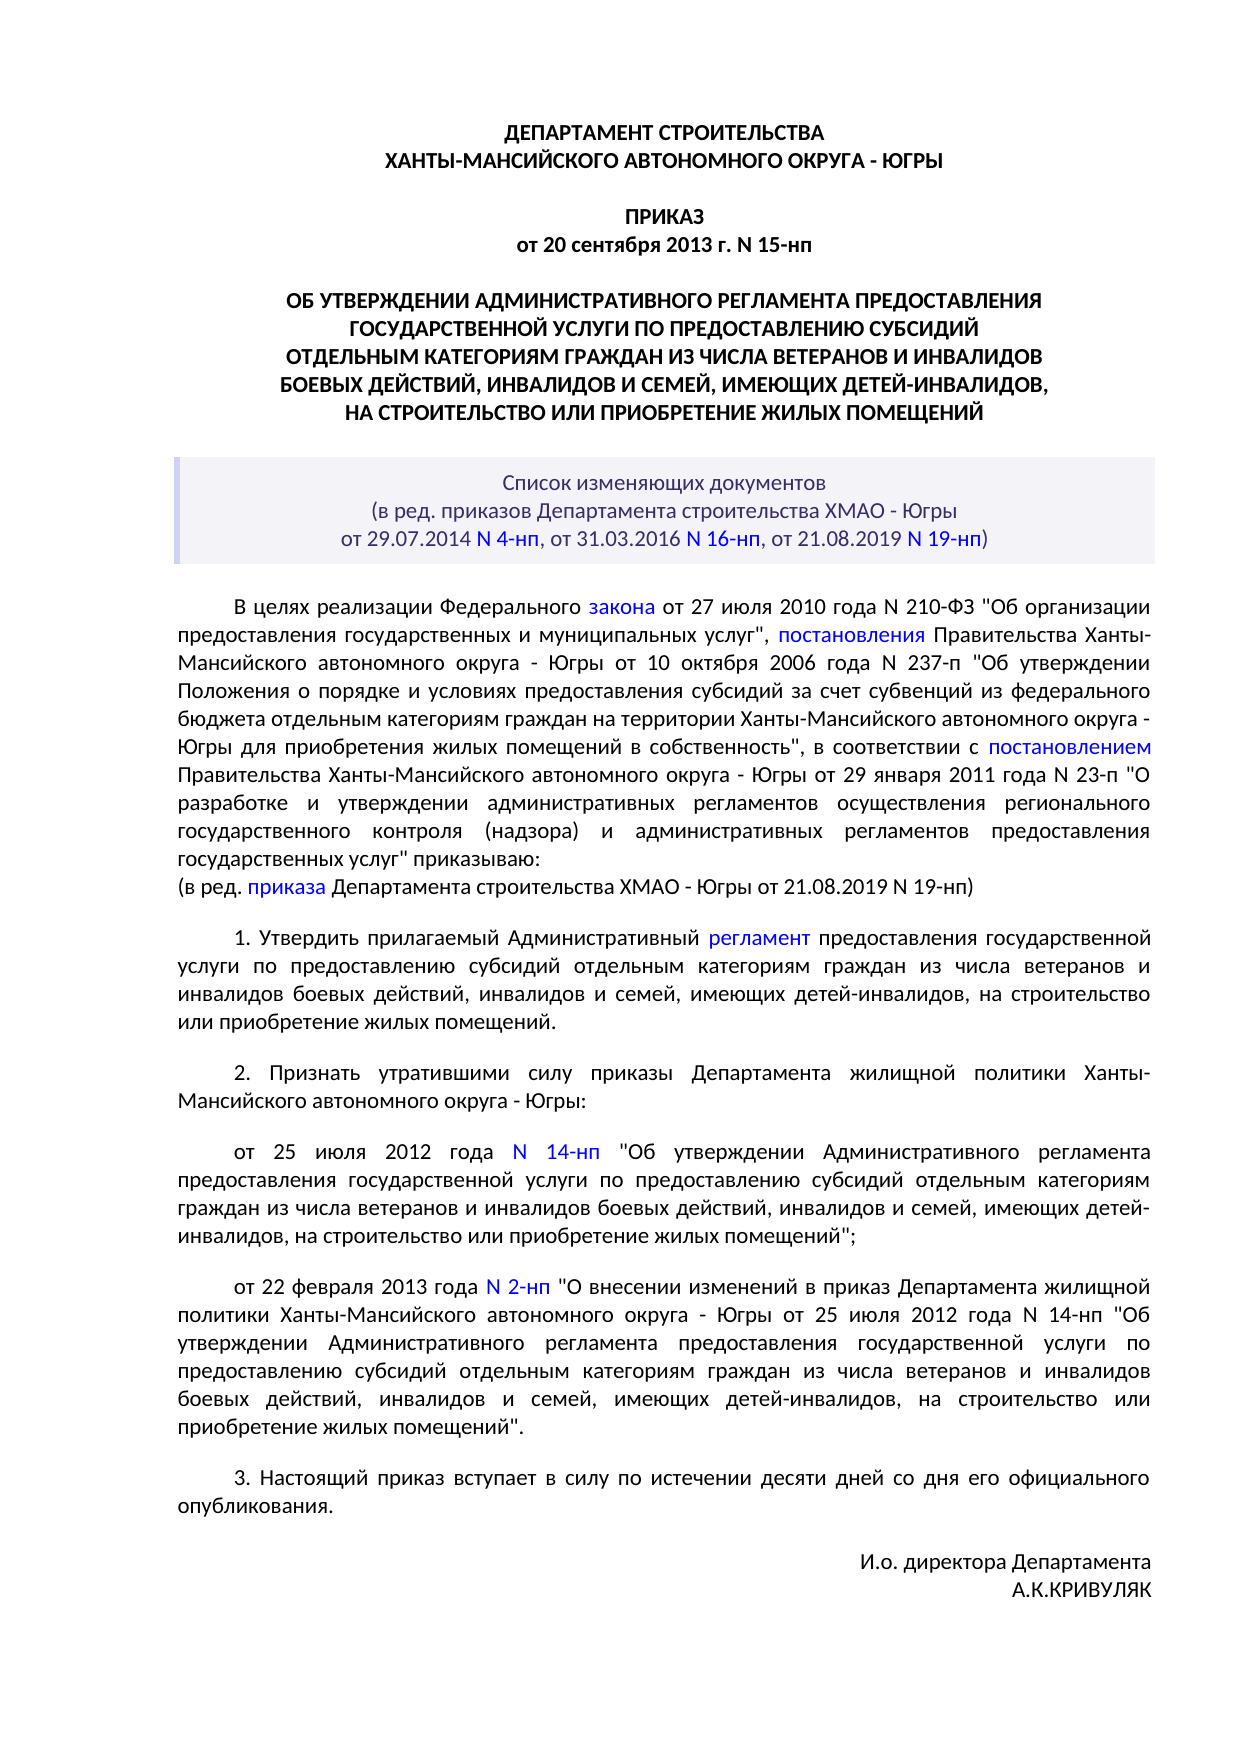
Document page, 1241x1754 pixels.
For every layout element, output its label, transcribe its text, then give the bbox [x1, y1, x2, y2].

text И.о. директора Департамента [177, 1547, 1152, 1576]
title ГОСУДАРСТВЕННОЙ УСЛУГИ ПО ПРЕДОСТАВЛЕНИЮ СУБСИДИЙ [177, 314, 1152, 342]
title БОЕВЫХ ДЕЙСТВИЙ, ИНВАЛИДОВ И СЕМЕЙ, ИМЕЮЩИХ ДЕТЕЙ-ИНВАЛИДОВ, [177, 370, 1152, 398]
text от 25 июля 2012 года N 14-нп "Об утверждении Административного регламента предоставления государственной услуги по предоставлению субсидий отдельным категориям граждан из числа ветеранов и инвалидов боевых действий, инвалидов и семей, имеющих детей-инвалидов, на строительство или приобретение жилых помещений"; [177, 1137, 1152, 1249]
title ОТДЕЛЬНЫМ КАТЕГОРИЯМ ГРАЖДАН ИЗ ЧИСЛА ВЕТЕРАНОВ И ИНВАЛИДОВ [177, 342, 1152, 370]
title ОБ УТВЕРЖДЕНИИ АДМИНИСТРАТИВНОГО РЕГЛАМЕНТА ПРЕДОСТАВЛЕНИЯ [177, 286, 1152, 314]
title от 20 сентября 2013 г. N 15-нп [177, 230, 1152, 258]
text от 22 февраля 2013 года N 2-нп "О внесении изменений в приказ Департамента жилищной политики Ханты-Мансийского автономного округа - Югры от 25 июля 2012 года N 14-нп "Об утверждении Административного регламента предоставления государственной услуги по предоставлению субсидий отдельным категориям граждан из числа ветеранов и инвалидов боевых действий, инвалидов и семей, имеющих детей-инвалидов, на строительство или приобретение жилых помещений". [177, 1272, 1152, 1441]
title ПРИКАЗ [177, 202, 1152, 230]
title ХАНТЫ-МАНСИЙСКОГО АВТОНОМНОГО ОКРУГА - ЮГРЫ [177, 146, 1152, 174]
table_header Список изменяющих документов (в ред. приказов Департамента строительства ХМАО - Югры от 29.07.2014 N 4-нп, от 31.03.2016 N 16-нп, от 21.08.2019 N 19-нп) [180, 457, 1149, 564]
text 1. Утвердить прилагаемый Административный регламент предоставления государственной услуги по предоставлению субсидий отдельным категориям граждан из числа ветеранов и инвалидов боевых действий, инвалидов и семей, имеющих детей-инвалидов, на строительство или приобретение жилых помещений. [177, 923, 1152, 1036]
title НА СТРОИТЕЛЬСТВО ИЛИ ПРИОБРЕТЕНИЕ ЖИЛЫХ ПОМЕЩЕНИЙ [177, 398, 1152, 426]
text А.К.КРИВУЛЯК [177, 1576, 1152, 1603]
text 3. Настоящий приказ вступает в силу по истечении десяти дней со дня его официального опубликования. [177, 1463, 1152, 1519]
text 2. Признать утратившими силу приказы Департамента жилищной политики Ханты-Мансийского автономного округа - Югры: [177, 1058, 1152, 1114]
text (в ред. приказа Департамента строительства ХМАО - Югры от 21.08.2019 N 19-нп) [177, 872, 1152, 901]
text В целях реализации Федерального закона от 27 июля 2010 года N 210-ФЗ "Об организации предоставления государственных и муниципальных услуг", постановления Правительства Ханты-Мансийского автономного округа - Югры от 10 октября 2006 года N 237-п "Об утверждении Положения о порядке и условиях предоставления субсидий за счет субвенций из федерального бюджета отдельным категориям граждан на территории Ханты-Мансийского автономного округа - Югры для приобретения жилых помещений в собственность", в соответствии с постановлением Правительства Ханты-Мансийского автономного округа - Югры от 29 января 2011 года N 23-п "О разработке и утверждении административных регламентов осуществления регионального государственного контроля (надзора) и административных регламентов предоставления государственных услуг" приказываю: [177, 592, 1152, 872]
title ДЕПАРТАМЕНТ СТРОИТЕЛЬСТВА [177, 118, 1152, 146]
